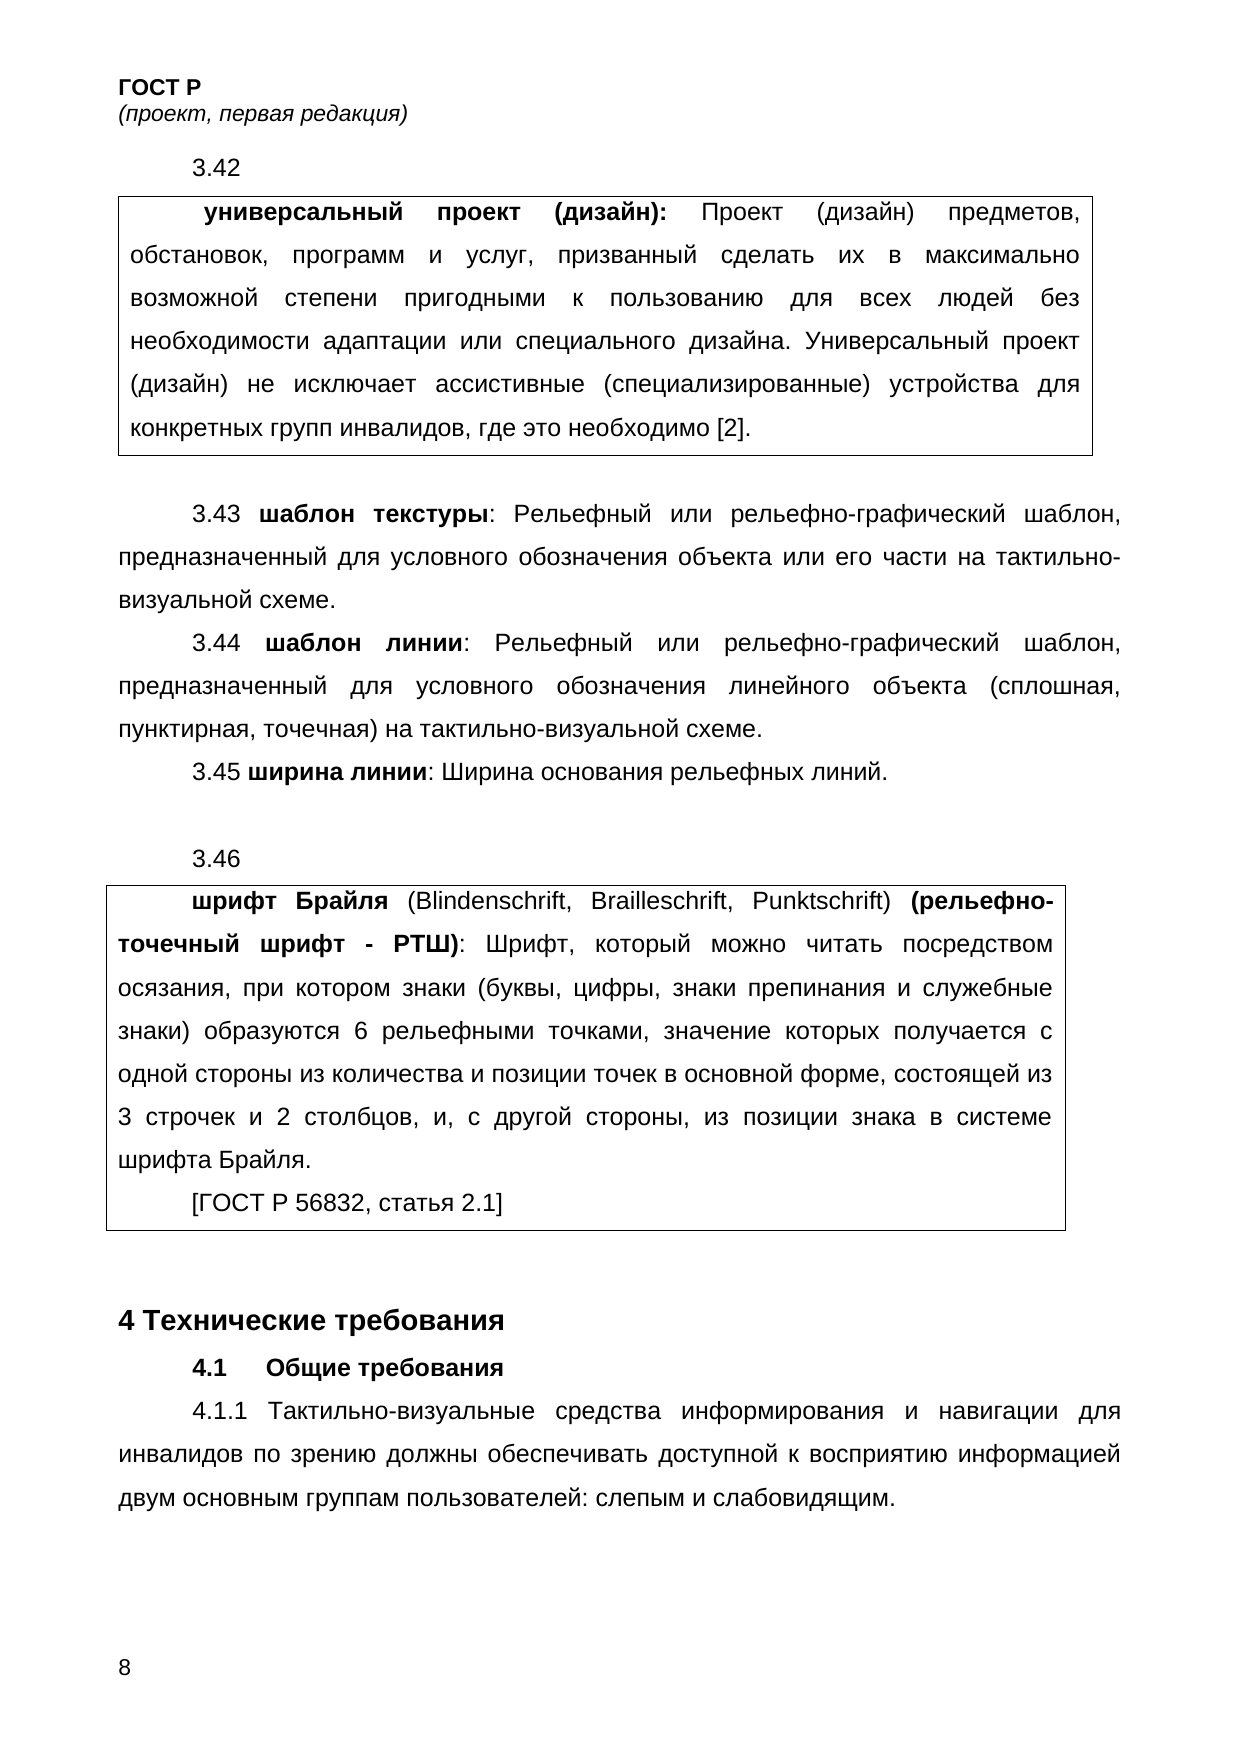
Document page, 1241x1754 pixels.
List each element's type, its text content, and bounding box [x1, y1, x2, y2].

text 4.1.1 Тактильно-визуальные средства информирования и навигации для инвалидов по зрению должны обеспечивать доступной к восприятию информацией двум основным группам пользователей: слепым и слабовидящим. [118, 1396, 1122, 1511]
text 3.44 шаблон линии: Рельефный или рельефно-графический шаблон, предназначенный для условного обозначения линейного объекта (сплошная, пунктирная, точечная) на тактильно-визуальной схеме. [118, 628, 1122, 743]
text 3.45 ширина линии: Ширина основания рельефных линий. [118, 757, 1122, 786]
table_header шрифт Брайля (Blindenschrift, Brailleschrift, Punktschrift) (рельефно-точечный шрифт - РТШ): Шрифт, который можно читать посредством осязания, при котором знаки (буквы, цифры, знаки препинания и служебные знаки) образуются 6 рельефными точками, значение которых получается с одной стороны из количества и позиции точек в основной форме, состоящей из 3 строчек и 2 столбцов, и, с другой стороны, из позиции знака в системе шрифта Брайля. [ГОСТ Р 56832, статья 2.1] [107, 886, 1065, 1230]
table_header универсальный проект (дизайн): Проект (дизайн) предметов, обстановок, программ и услуг, призванный сделать их в максимально возможной степени пригодными к пользованию для всех людей без необходимости адаптации или специального дизайна. Универсальный проект (дизайн) не исключает ассистивные (специализированные) устройства для конкретных групп инвалидов, где это необходимо [2]. [119, 197, 1092, 454]
text 3.42 [118, 153, 1122, 182]
text 3.43 шаблон текстуры: Рельефный или рельефно-графический шаблон, предназначенный для условного обозначения объекта или его части на тактильно-визуальной схеме. [118, 499, 1122, 614]
list Общие требования [118, 1353, 1122, 1382]
text 3.46 [118, 844, 1122, 872]
list 4 Технические требования [118, 1303, 1122, 1336]
